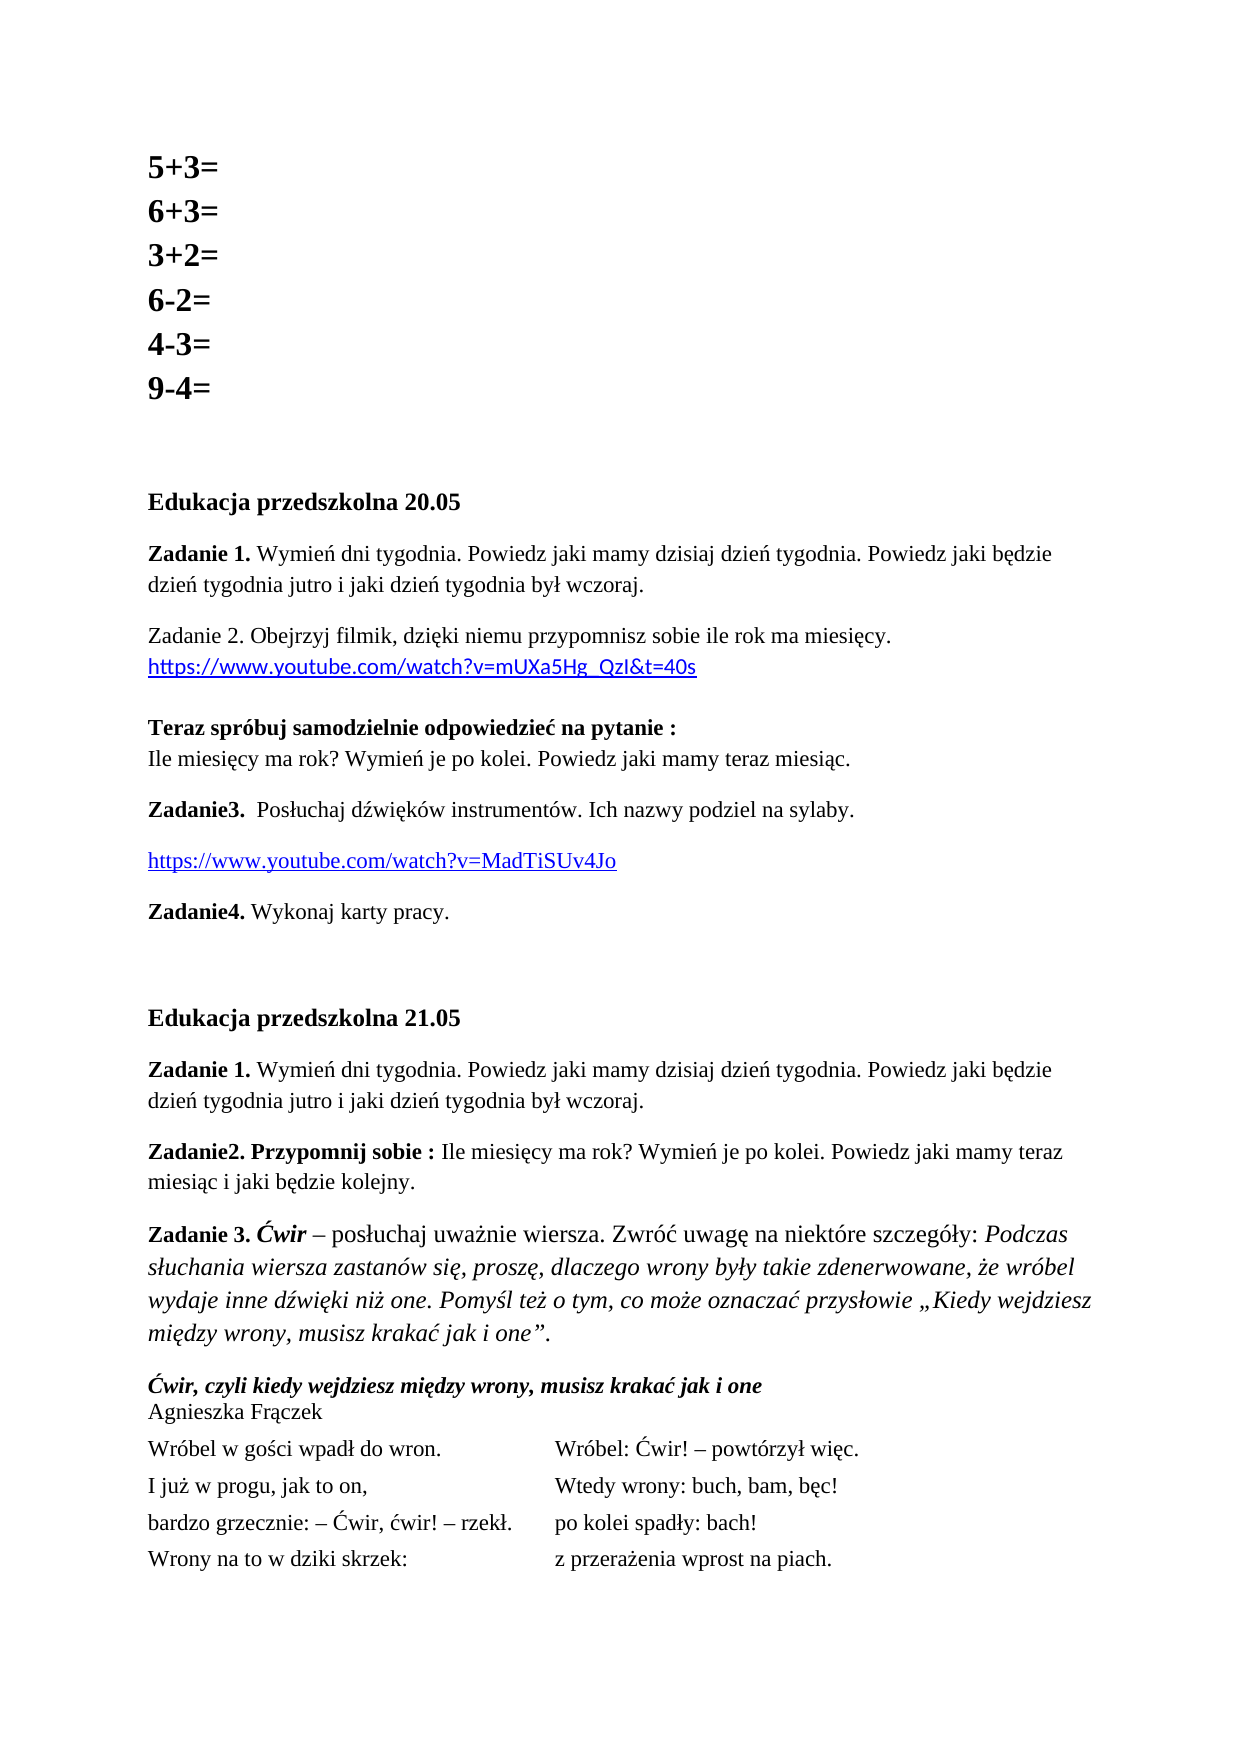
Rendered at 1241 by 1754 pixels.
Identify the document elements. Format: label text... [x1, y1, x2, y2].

text Zadanie 1. Wymień dni tygodnia. Powiedz jaki mamy dzisiaj dzień tygodnia. Powiedz jaki będzie dzień tygodnia jutro i jaki dzień tygodnia był wczoraj. [148, 541, 1093, 597]
text Agnieszka Frączek [148, 1398, 1093, 1424]
text Edukacja przedszkolna 20.05 [148, 487, 1093, 515]
text Zadanie3. Posłuchaj dźwięków instrumentów. Ich nazwy podziel na sylaby. [148, 796, 1093, 822]
text Zadanie 1. Wymień dni tygodnia. Powiedz jaki mamy dzisiaj dzień tygodnia. Powiedz jaki będzie dzień tygodnia jutro i jaki dzień tygodnia był wczoraj. [148, 1056, 1093, 1113]
text Edukacja przedszkolna 21.05 [148, 1003, 1093, 1031]
text Zadanie2. Przypomnij sobie : Ile miesięcy ma rok? Wymień je po kolei. Powiedz jaki mamy teraz miesiąc i jaki będzie kolejny. [148, 1138, 1093, 1194]
text Zadanie 2. Obejrzyj filmik, dzięki niemu przypomnisz sobie ile rok ma miesięcy. https://www.youtube.com/watch?v=mUXa5Hg_QzI&t=40s Teraz spróbuj samodzielnie odpowiedzieć na pytanie : Ile miesięcy ma rok? Wymień je po kolei. Powiedz jaki mamy teraz miesiąc. [148, 622, 1093, 771]
text Zadanie 3. Ćwir – posłuchaj uważnie wiersza. Zwróć uwagę na niektóre szczegóły: Podczas słuchania wiersza zastanów się, proszę, dlaczego wrony były takie zdenerwowane, że wróbel wydaje inne dźwięki niż one. Pomyśl też o tym, co może oznaczać przysłowie „Kiedy wejdziesz między wrony, musisz krakać jak i one”. [148, 1219, 1093, 1347]
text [148, 148, 1093, 406]
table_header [543, 1425, 950, 1572]
text Zadanie4. Wykonaj karty pracy. [148, 898, 1093, 924]
text Ćwir, czyli kiedy wejdziesz między wrony, musisz krakać jak i one [148, 1372, 1093, 1398]
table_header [136, 1425, 543, 1572]
text https://www.youtube.com/watch?v=MadTiSUv4Jo [148, 847, 1093, 873]
